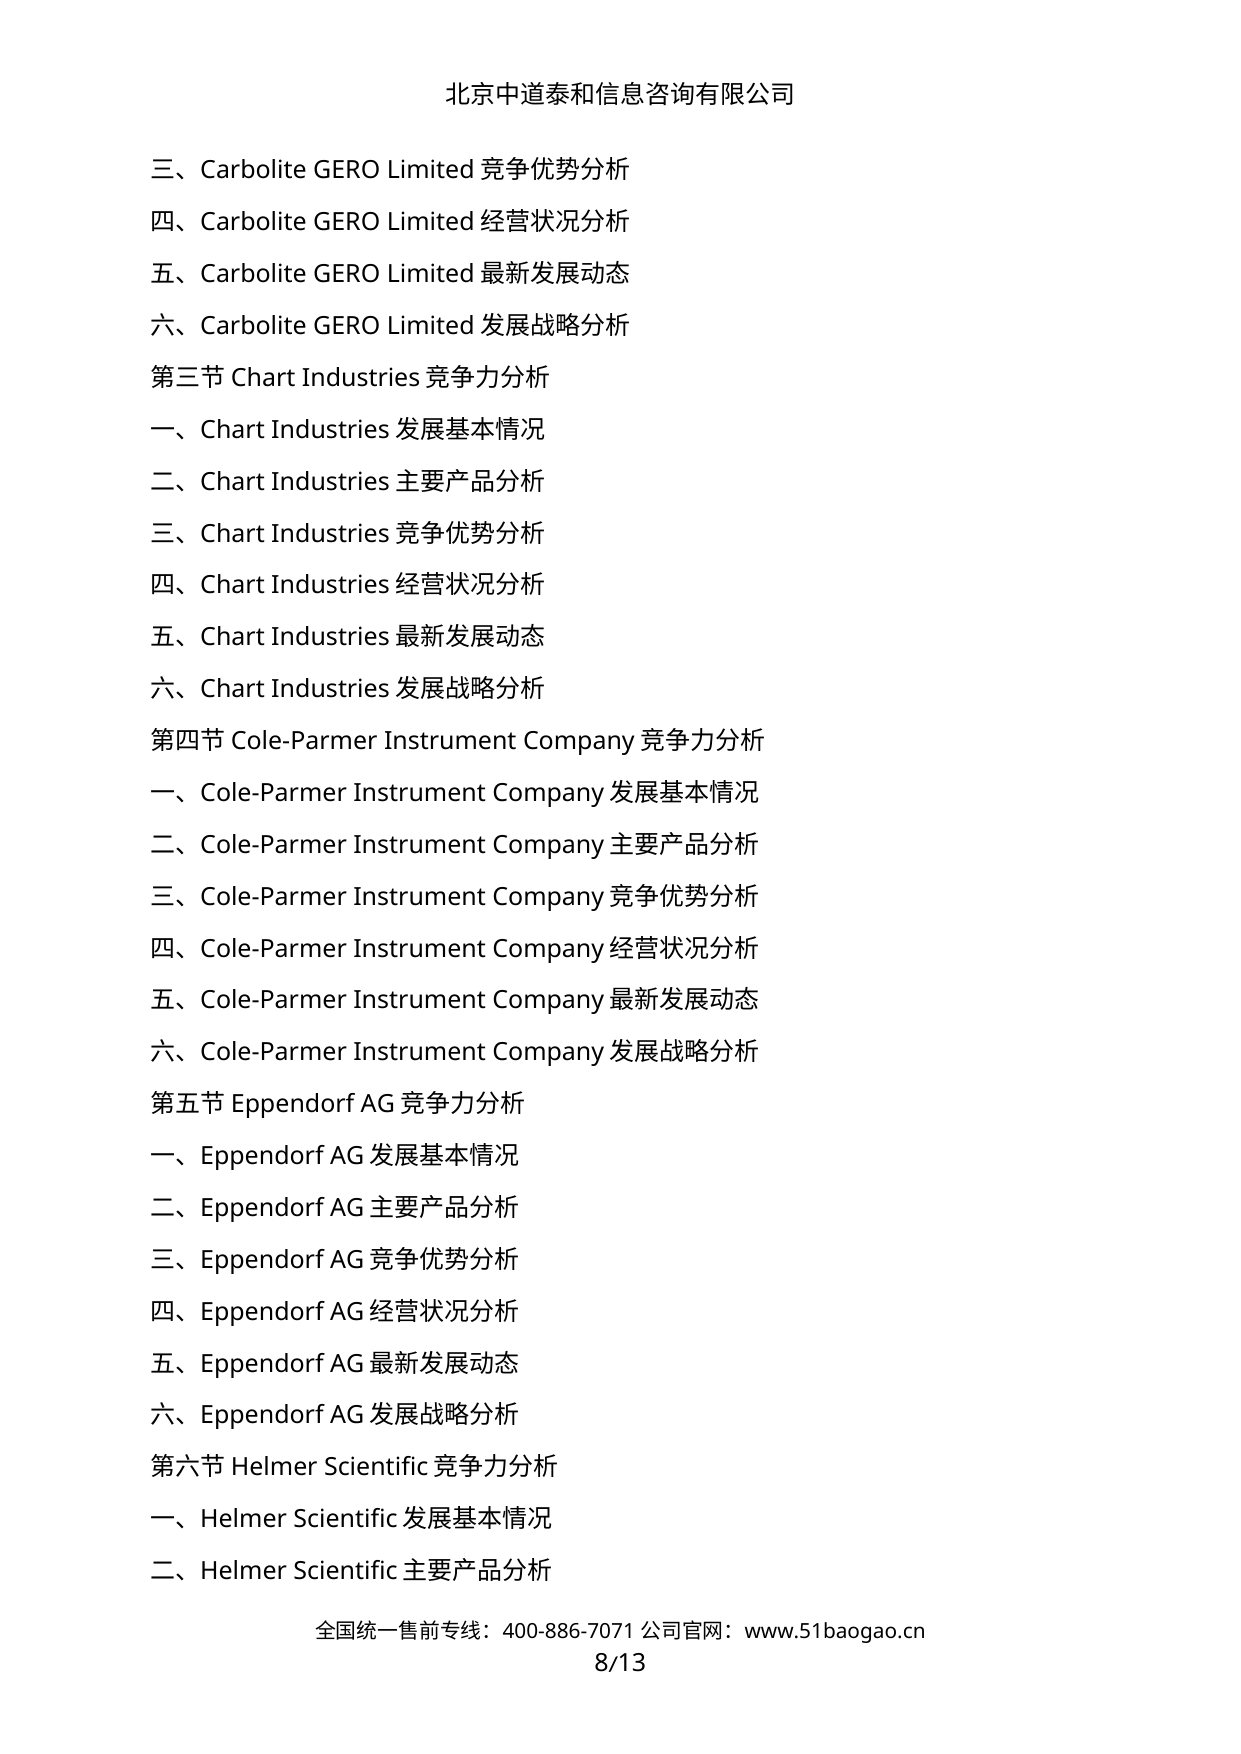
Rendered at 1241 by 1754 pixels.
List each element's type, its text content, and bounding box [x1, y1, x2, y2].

text 四、Carbolite GERO Limited经营状况分析 [150, 202, 1090, 238]
text 五、Chart Industries最新发展动态 [150, 617, 1090, 653]
text 五、Cole-Parmer Instrument Company最新发展动态 [150, 980, 1090, 1016]
text 第四节 Cole-Parmer Instrument Company竞争力分析 [150, 721, 1090, 757]
text 一、Helmer Scientific发展基本情况 [150, 1499, 1090, 1535]
text 四、Cole-Parmer Instrument Company经营状况分析 [150, 928, 1090, 964]
text 第五节 Eppendorf AG竞争力分析 [150, 1084, 1090, 1120]
text 六、Carbolite GERO Limited发展战略分析 [150, 306, 1090, 342]
text 一、Chart Industries发展基本情况 [150, 409, 1090, 446]
text 四、Eppendorf AG经营状况分析 [150, 1291, 1090, 1327]
text 六、Chart Industries发展战略分析 [150, 669, 1090, 705]
text 六、Eppendorf AG发展战略分析 [150, 1395, 1090, 1431]
text 三、Chart Industries竞争优势分析 [150, 513, 1090, 549]
text 三、Carbolite GERO Limited竞争优势分析 [150, 150, 1090, 186]
text 六、Cole-Parmer Instrument Company发展战略分析 [150, 1032, 1090, 1068]
text 四、Chart Industries经营状况分析 [150, 565, 1090, 601]
text 三、Cole-Parmer Instrument Company竞争优势分析 [150, 876, 1090, 912]
text 一、Eppendorf AG发展基本情况 [150, 1136, 1090, 1172]
text 二、Eppendorf AG主要产品分析 [150, 1187, 1090, 1224]
text 二、Chart Industries主要产品分析 [150, 461, 1090, 497]
text 第六节 Helmer Scientific竞争力分析 [150, 1447, 1090, 1483]
text 第三节 Chart Industries竞争力分析 [150, 357, 1090, 394]
text 一、Cole-Parmer Instrument Company发展基本情况 [150, 772, 1090, 809]
text 五、Eppendorf AG最新发展动态 [150, 1343, 1090, 1379]
text 二、Cole-Parmer Instrument Company主要产品分析 [150, 824, 1090, 861]
text 二、Helmer Scientific主要产品分析 [150, 1551, 1090, 1587]
text 三、Eppendorf AG竞争优势分析 [150, 1239, 1090, 1276]
text 五、Carbolite GERO Limited最新发展动态 [150, 254, 1090, 290]
